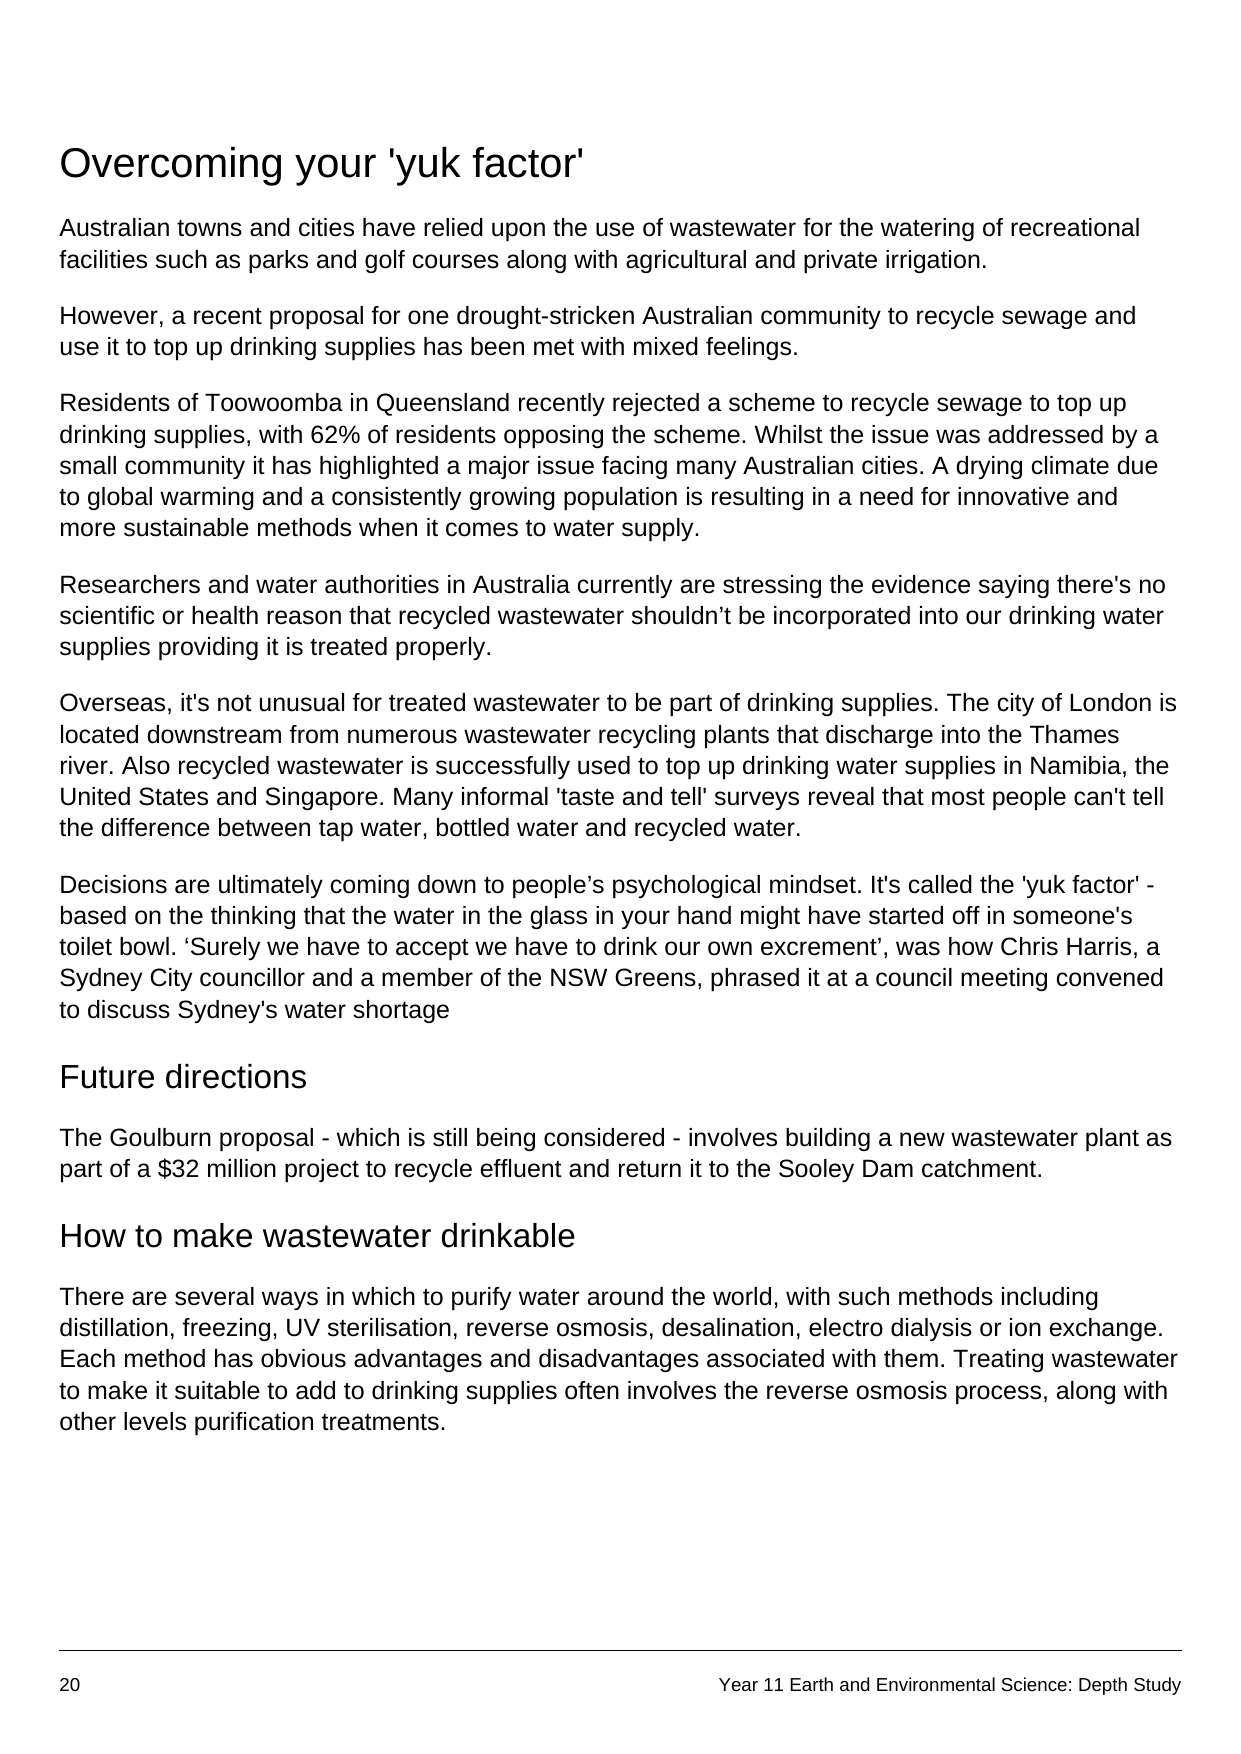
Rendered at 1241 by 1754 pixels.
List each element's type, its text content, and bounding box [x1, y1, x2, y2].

text However, a recent proposal for one drought-stricken Australian community to recycle sewage and use it to top up drinking supplies has been met with mixed feelings. [59, 298, 1181, 361]
text Overseas, it's not unusual for treated wastewater to be part of drinking supplies. The city of London is located downstream from numerous wastewater recycling plants that discharge into the Thames river. Also recycled wastewater is successfully used to top up drinking water supplies in Namibia, the United States and Singapore. Many informal 'taste and tell' surveys reveal that most people can't tell the difference between tap water, bottled water and recycled water. [59, 686, 1181, 842]
text Residents of Toowoomba in Queensland recently rejected a scheme to recycle sewage to top up drinking supplies, with 62% of residents opposing the scheme. Whilst the issue was addressed by a small community it has highlighted a major issue facing many Australian cities. A drying climate due to global warming and a consistently growing population is resulting in a need for innovative and more sustainable methods when it comes to water supply. [59, 386, 1181, 542]
text The Goulburn proposal - which is still being considered - involves building a new wastewater plant as part of a $32 million project to recycle effluent and return it to the Sooley Dam catchment. [59, 1120, 1181, 1183]
text Researchers and water authorities in Australia currently are stressing the evidence saying there's no scientific or health reason that recycled wastewater shouldn’t be incorporated into our drinking water supplies providing it is treated properly. [59, 567, 1181, 661]
text Australian towns and cities have relied upon the use of wastewater for the watering of recreational facilities such as parks and golf courses along with agricultural and private irrigation. [59, 211, 1181, 273]
text There are several ways in which to purify water around the world, with such methods including distillation, freezing, UV sterilisation, reverse osmosis, desalination, electro dialysis or ion exchange. Each method has obvious advantages and disadvantages associated with them. Treating wastewater to make it suitable to add to drinking supplies often involves the reverse osmosis process, along with other levels purification treatments. [59, 1279, 1181, 1436]
subtitle How to make wastewater drinkable [59, 1216, 1181, 1254]
subtitle Future directions [59, 1057, 1181, 1095]
text Decisions are ultimately coming down to people’s psychological mindset. It's called the 'yuk factor' - based on the thinking that the water in the glass in your hand might have started off in someone's toilet bowl. ‘Surely we have to accept we have to drink our own excrement’, was how Chris Harris, a Sydney City councillor and a member of the NSW Greens, phrased it at a council meeting convened to discuss Sydney's water shortage [59, 867, 1181, 1023]
subtitle Overcoming your 'yuk factor' [59, 138, 1181, 186]
